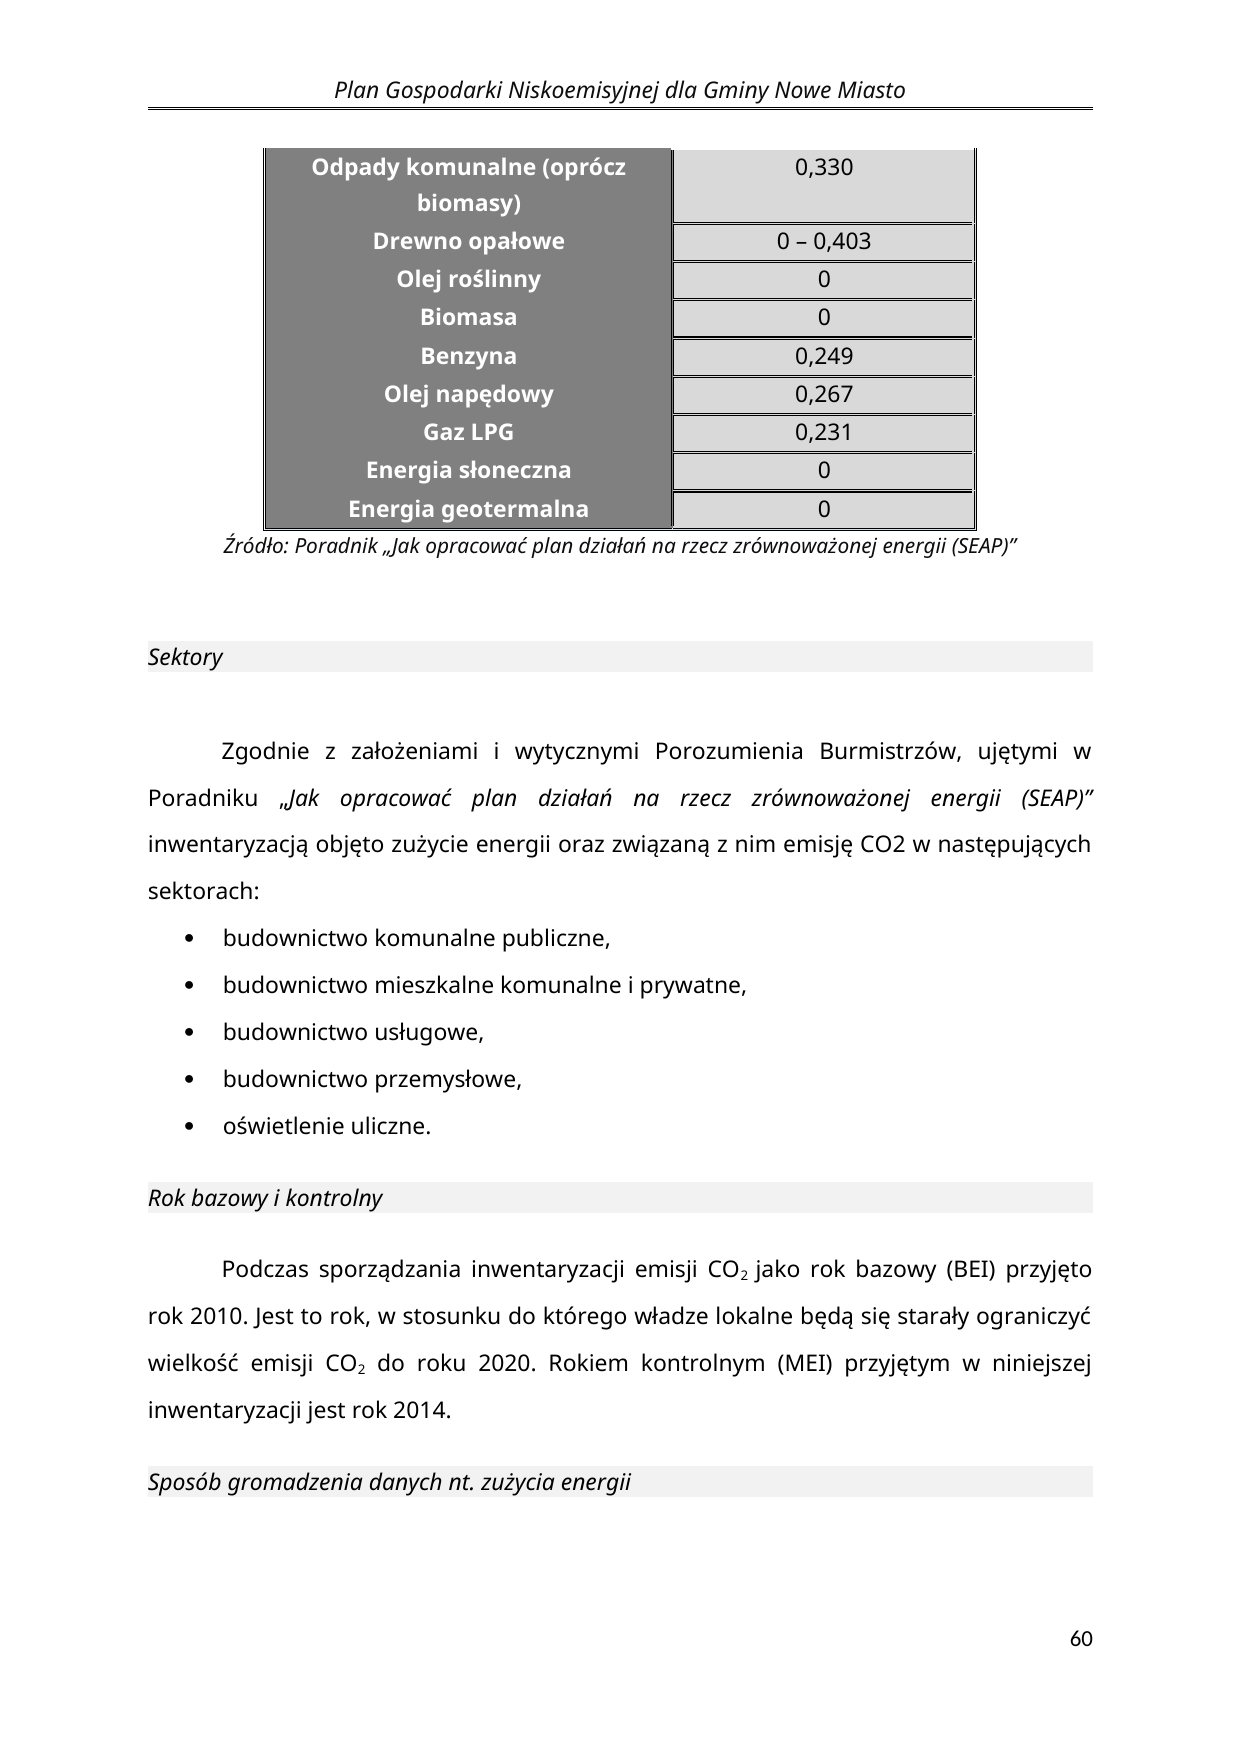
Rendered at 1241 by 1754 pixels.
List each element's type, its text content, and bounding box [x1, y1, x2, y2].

table_cell Drewno opałowe [266, 222, 671, 260]
list budownictwo przemysłowe, [185, 1063, 1093, 1094]
text Źródło: Poradnik „Jak opracować plan działań na rzecz zrównoważonej energii (SEAP)” [148, 531, 1093, 559]
table_cell 0 [673, 260, 976, 298]
list oświetlenie uliczne. [185, 1110, 1093, 1141]
table_cell Biomasa [266, 298, 671, 336]
table_cell Energia słoneczna [266, 451, 671, 489]
text Zgodnie z założeniami i wytycznymi Porozumienia Burmistrzów, ujętymi w Poradniku „Jak opracować plan działań na rzecz zrównoważonej energii (SEAP)” inwentaryzacją objęto zużycie energii oraz związaną z nim emisję CO2 w następujących sektorach: [148, 735, 1093, 907]
list budownictwo usługowe, [185, 1016, 1093, 1047]
table_cell 0 [673, 298, 976, 336]
table_cell 0,330 [674, 150, 974, 222]
text Sposób gromadzenia danych nt. zużycia energii [148, 1466, 1093, 1497]
table_cell Energia geotermalna [266, 489, 673, 528]
table_cell 0 [673, 451, 976, 489]
table_cell Olej roślinny [266, 260, 671, 298]
table_cell Benzyna [266, 336, 671, 375]
table_cell Olej napędowy [266, 375, 671, 413]
table_cell 0,267 [674, 375, 974, 413]
list budownictwo mieszkalne komunalne i prywatne, [185, 969, 1093, 1000]
text Podczas sporządzania inwentaryzacji emisji CO2 jako rok bazowy (BEI) przyjęto rok 2010. Jest to rok, w stosunku do którego władze lokalne będą się starały ograniczyć wielkość emisji CO2 do roku 2020. Rokiem kontrolnym (MEI) przyjętym w niniejszej inwentaryzacji jest rok 2014. [148, 1253, 1093, 1425]
table_cell 0 – 0,403 [674, 222, 974, 260]
table_cell Odpady komunalne (oprócz biomasy) [266, 148, 671, 222]
table_cell 0 [673, 489, 976, 528]
table_cell 0,249 [674, 336, 974, 375]
table_cell 0,231 [673, 413, 976, 451]
table_cell Gaz LPG [266, 413, 671, 451]
list budownictwo komunalne publiczne, [185, 922, 1093, 953]
text Sektory [148, 641, 1093, 672]
text Rok bazowy i kontrolny [148, 1182, 1093, 1213]
